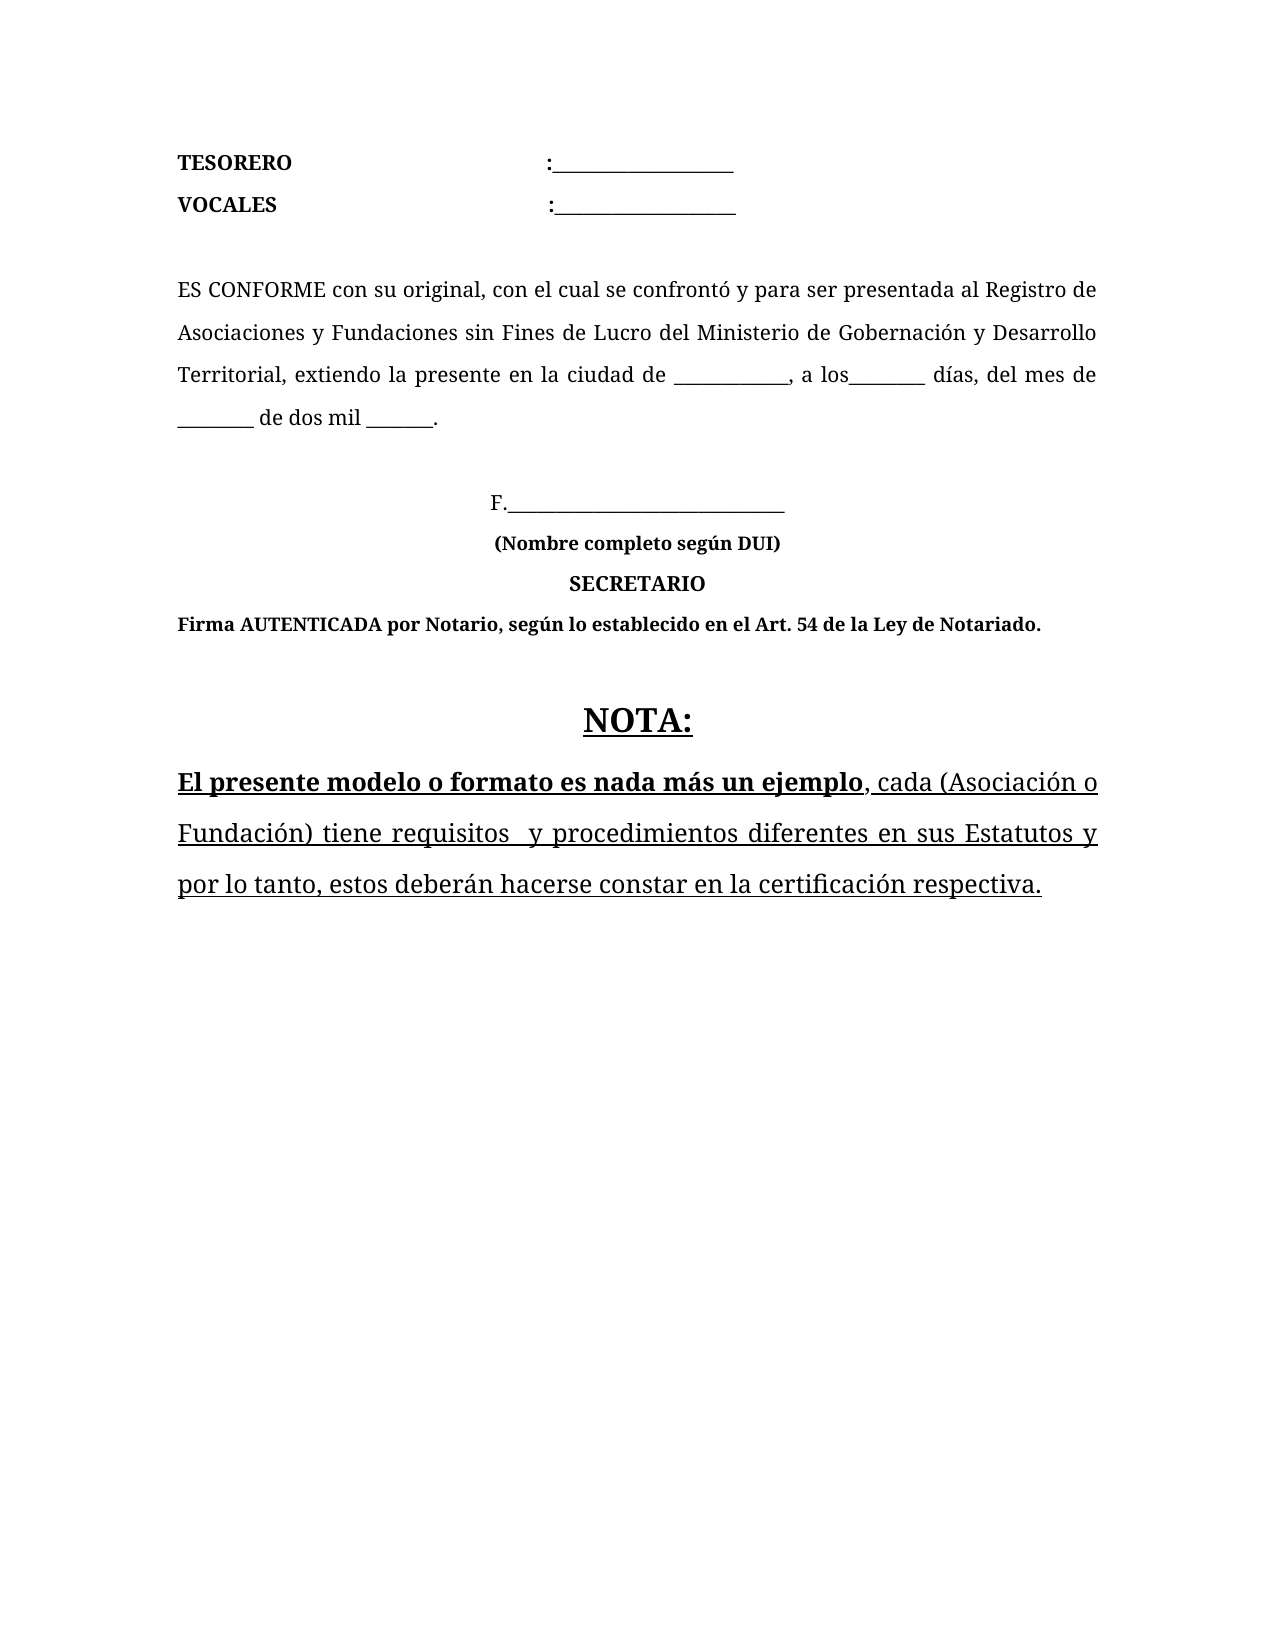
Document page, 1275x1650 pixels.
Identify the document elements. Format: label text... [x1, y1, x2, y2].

text SECRETARIO [177, 569, 1098, 597]
text VOCALES :___________________ [177, 190, 1098, 219]
text El presente modelo o formato es nada más un ejemplo, cada (Asociación o Fundación) tiene requisitos y procedimientos diferentes en sus Estatutos y por lo tanto, estos deberán hacerse constar en la certificación respectiva. [177, 765, 1098, 844]
text F._____________________________ [177, 488, 1098, 516]
text El presente modelo o formato es nada más un ejemplo, cada (Asociación o Fundación) tiene requisitos y procedimientos diferentes en sus Estatutos y por lo tanto, estos deberán hacerse constar en la certificación respectiva. [177, 845, 1098, 901]
text ES CONFORME con su original, con el cual se confrontó y para ser presentada al Registro de Asociaciones y Fundaciones sin Fines de Lucro del Ministerio de Gobernación y Desarrollo Territorial, extiendo la presente en la ciudad de ____________, a los________ días, del mes de ________ de dos mil _______. [177, 275, 1098, 431]
text Firma AUTENTICADA por Notario, según lo establecido en el Art. 54 de de Notariado. [177, 611, 1098, 637]
text (Nombre completo según DUI) [177, 531, 1098, 556]
text TESORERO :___________________ [177, 148, 1098, 176]
text NOTA: [177, 697, 1098, 742]
